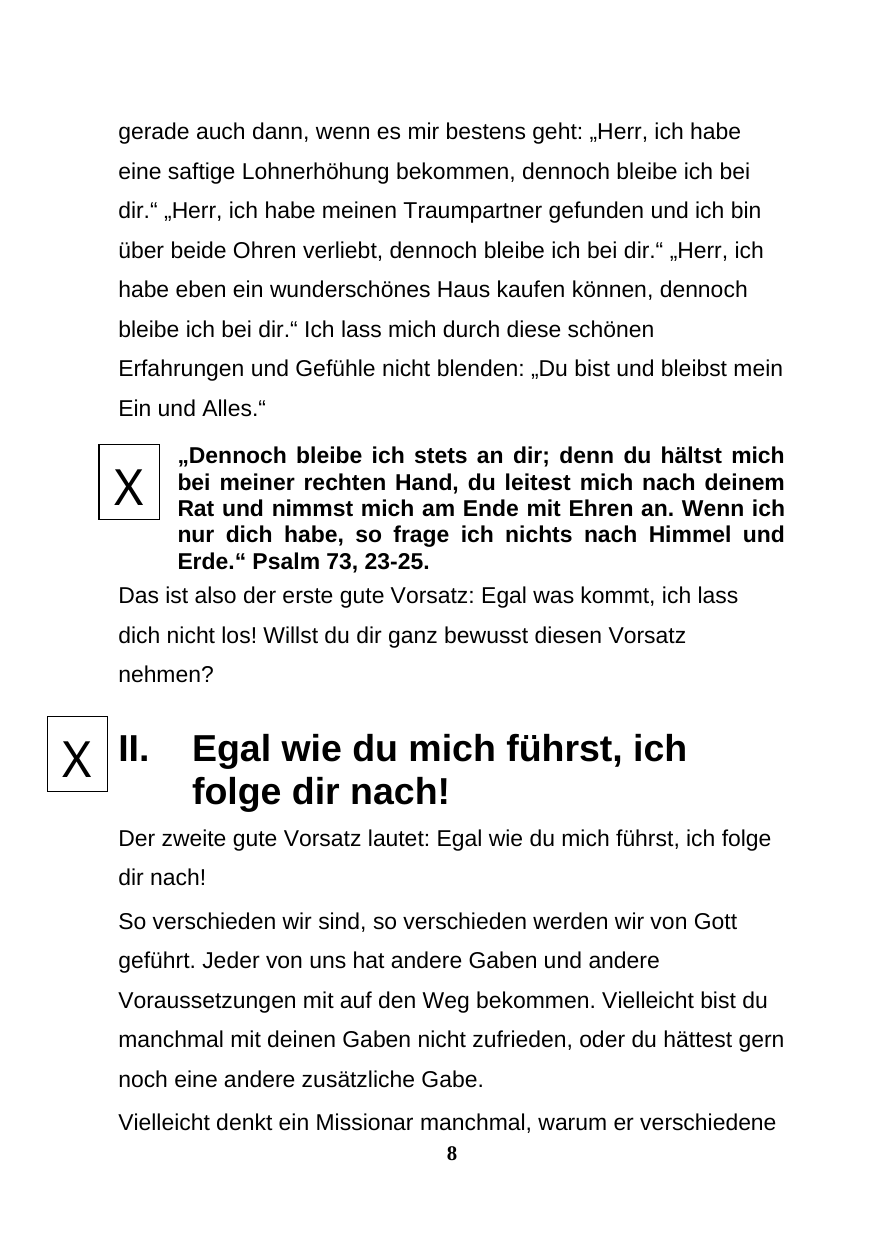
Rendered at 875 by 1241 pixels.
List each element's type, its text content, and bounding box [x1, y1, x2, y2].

text „Dennoch bleibe ich stets an dir; denn du hältst mich bei meiner rechten Hand, du leitest mich nach deinem Rat und nimmst mich am Ende mit Ehren an. Wenn ich nur dich habe, so frage ich nichts nach Himmel und Erde.“ Psalm 73, 23-25. [177, 442, 785, 574]
text Der zweite gute Vorsatz lautet: Egal wie du mich führst, ich folge dir nach! [118, 824, 785, 890]
text Das ist also der erste gute Vorsatz: Egal was kommt, ich lass dich nicht los! Willst du dir ganz bewusst diesen Vorsatz nehmen? [118, 582, 785, 688]
subtitle Egal wie du mich führst, ich folge dir nach! [118, 726, 785, 812]
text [118, 118, 785, 421]
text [118, 1109, 785, 1136]
text So verschieden wir sind, so verschieden werden wir von Gott geführt. Jeder von uns hat andere Gaben und andere Voraussetzungen mit auf den Weg bekommen. Vielleicht bist du manchmal mit deinen Gaben nicht zufrieden, oder du hättest gern noch eine andere zusätzliche Gabe. [118, 908, 785, 1092]
